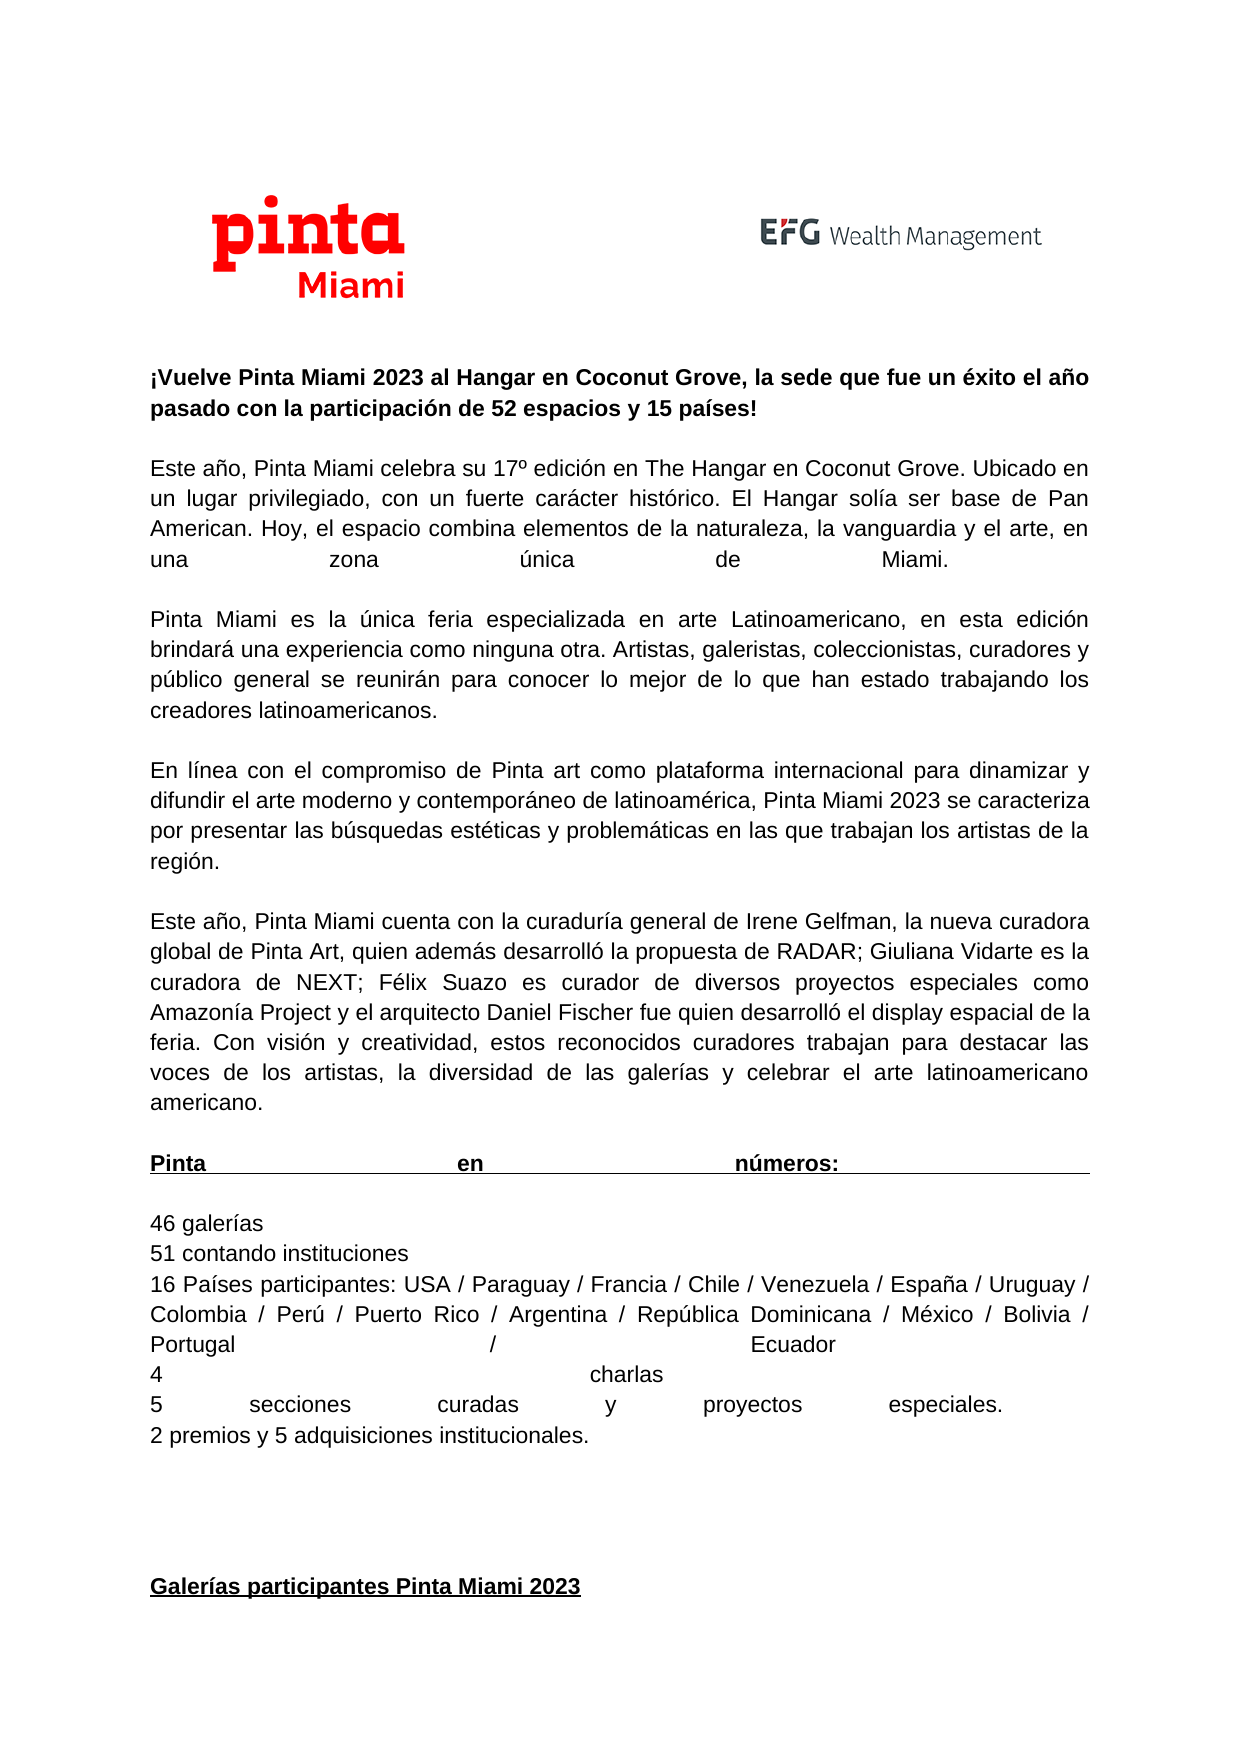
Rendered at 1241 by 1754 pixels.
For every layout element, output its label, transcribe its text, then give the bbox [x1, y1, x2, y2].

text Pinta en números: 46 galerías [150, 1150, 1090, 1173]
picture [150, 150, 1091, 361]
text ¡Vuelve Pinta Miami 2023 al Hangar en Coconut Grove, la sede que fue un éxito el año pasado con la participación de 52 espacios y 15 países! [150, 361, 1090, 421]
text Pinta en números: 46 galerías [150, 1174, 1090, 1236]
text Este año, Pinta Miami cuenta con la curaduría general de Irene Gelfman, la nueva curadora global de Pinta Art, quien además desarrolló la propuesta de RADAR; Giuliana Vidarte es la curadora de NEXT; Félix Suazo es curador de diversos proyectos especiales como Amazonía Project y el arquitecto Daniel Fischer fue quien desarrolló el display espacial de la feria. Con visión y creatividad, estos reconocidos curadores trabajan para destacar las voces de los artistas, la diversidad de las galerías y celebrar el arte latinoamericano americano. [150, 908, 1090, 1146]
text 16 Países participantes: USA / Paraguay / Francia / Chile / Venezuela / España / Uruguay / Colombia / Perú / Puerto Rico / Argentina / República Dominicana / México / Bolivia / Portugal / Ecuador 4 charlas 5 secciones curadas y proyectos especiales. 2 premios y 5 adquisiciones institucionales. [150, 1271, 1090, 1448]
text 51 contando instituciones [150, 1240, 1090, 1267]
text Galerías participantes Pinta Miami 2023 [150, 1573, 1090, 1599]
text En línea con el compromiso de Pinta art como plataforma internacional para dinamizar y difundir el arte moderno y contemporáneo de latinoamérica, Pinta Miami 2023 se caracteriza por presentar las búsquedas estéticas y problemáticas en las que trabajan los artistas de la región. [150, 757, 1090, 874]
text Este año, Pinta Miami celebra su 17º edición en The Hangar en Coconut Grove. Ubicado en un lugar privilegiado, con un fuerte carácter histórico. El Hangar solía ser base de Pan American. Hoy, el espacio combina elementos de la naturaleza, la vanguardia y el arte, en una zona única de Miami. Pinta Miami es la única feria especializada en arte Latinoamericano, en esta edición brindará una experiencia como ninguna otra. Artistas, galeristas, coleccionistas, curadores y público general se reunirán para conocer lo mejor de lo que han estado trabajando los creadores latinoamericanos. [150, 455, 1090, 723]
